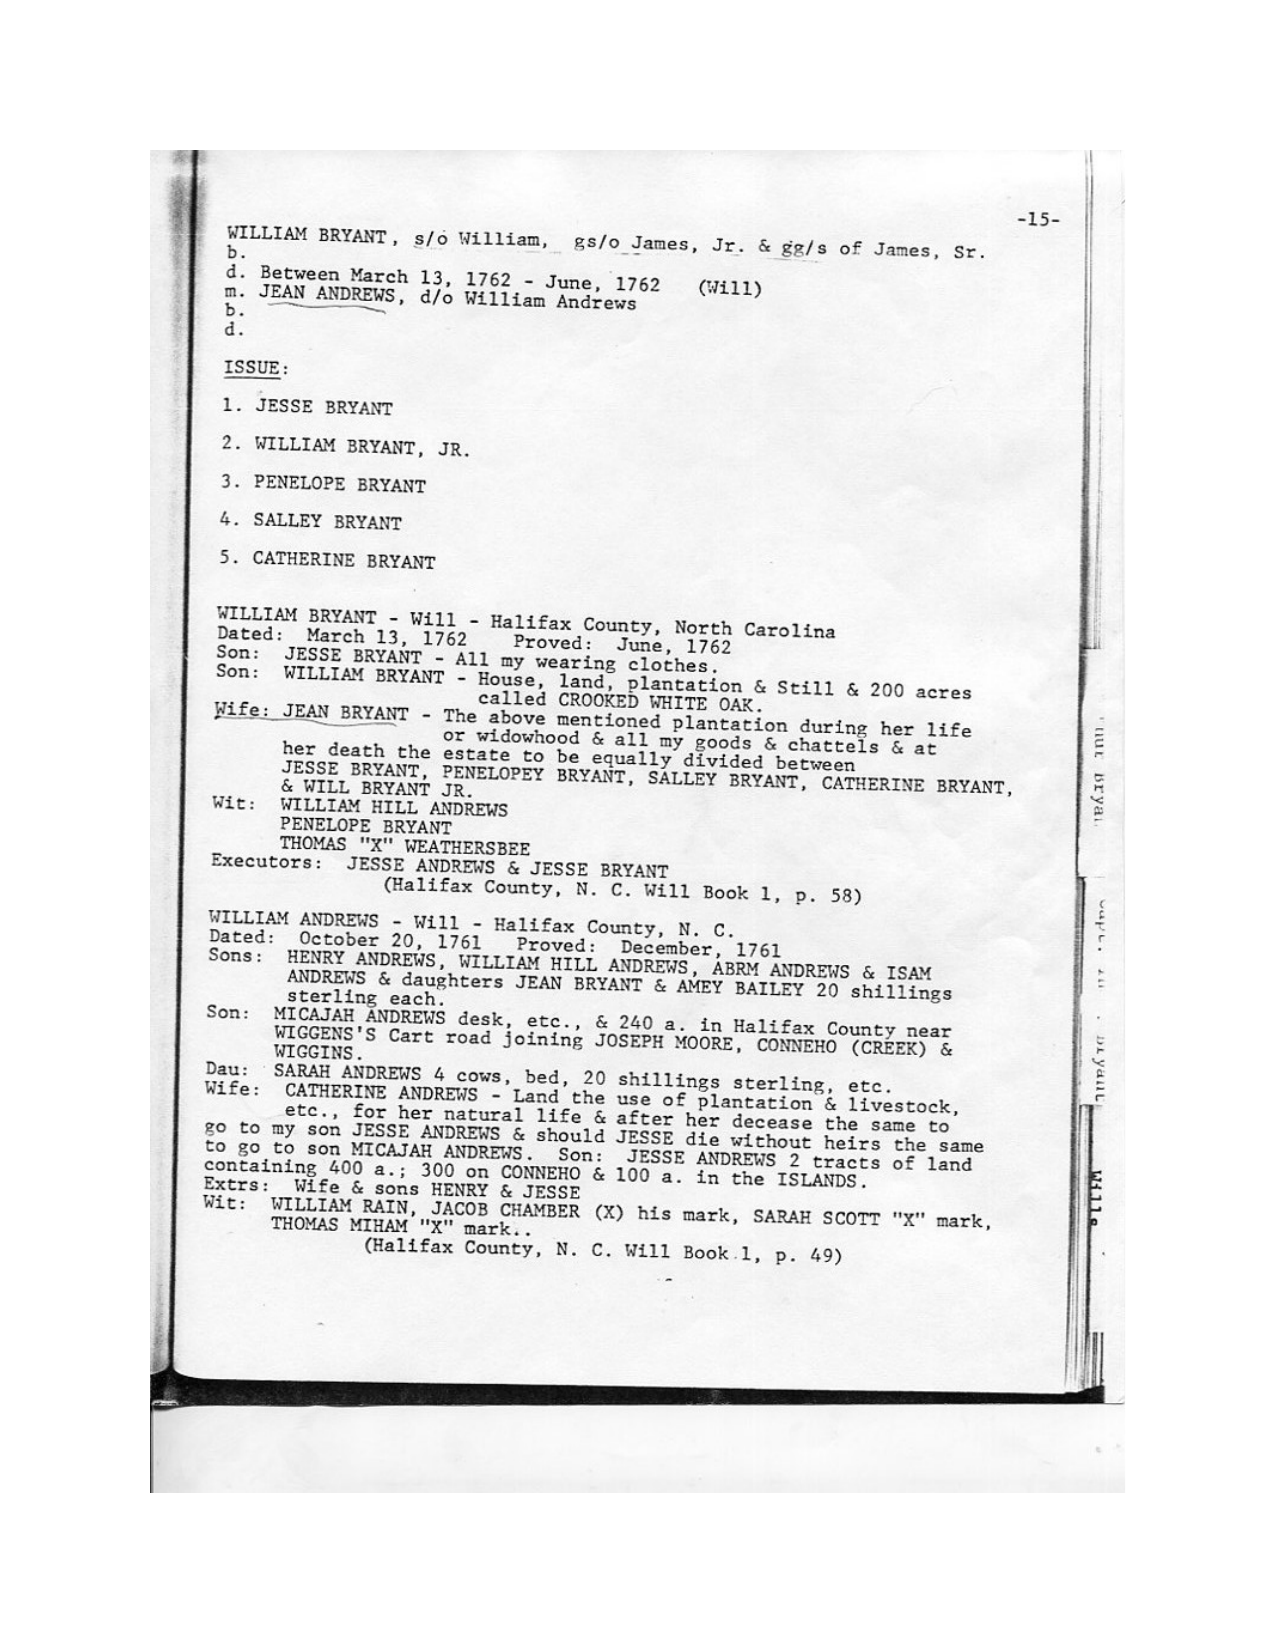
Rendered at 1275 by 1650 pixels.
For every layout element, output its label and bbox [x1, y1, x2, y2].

picture [150, 150, 1125, 1493]
